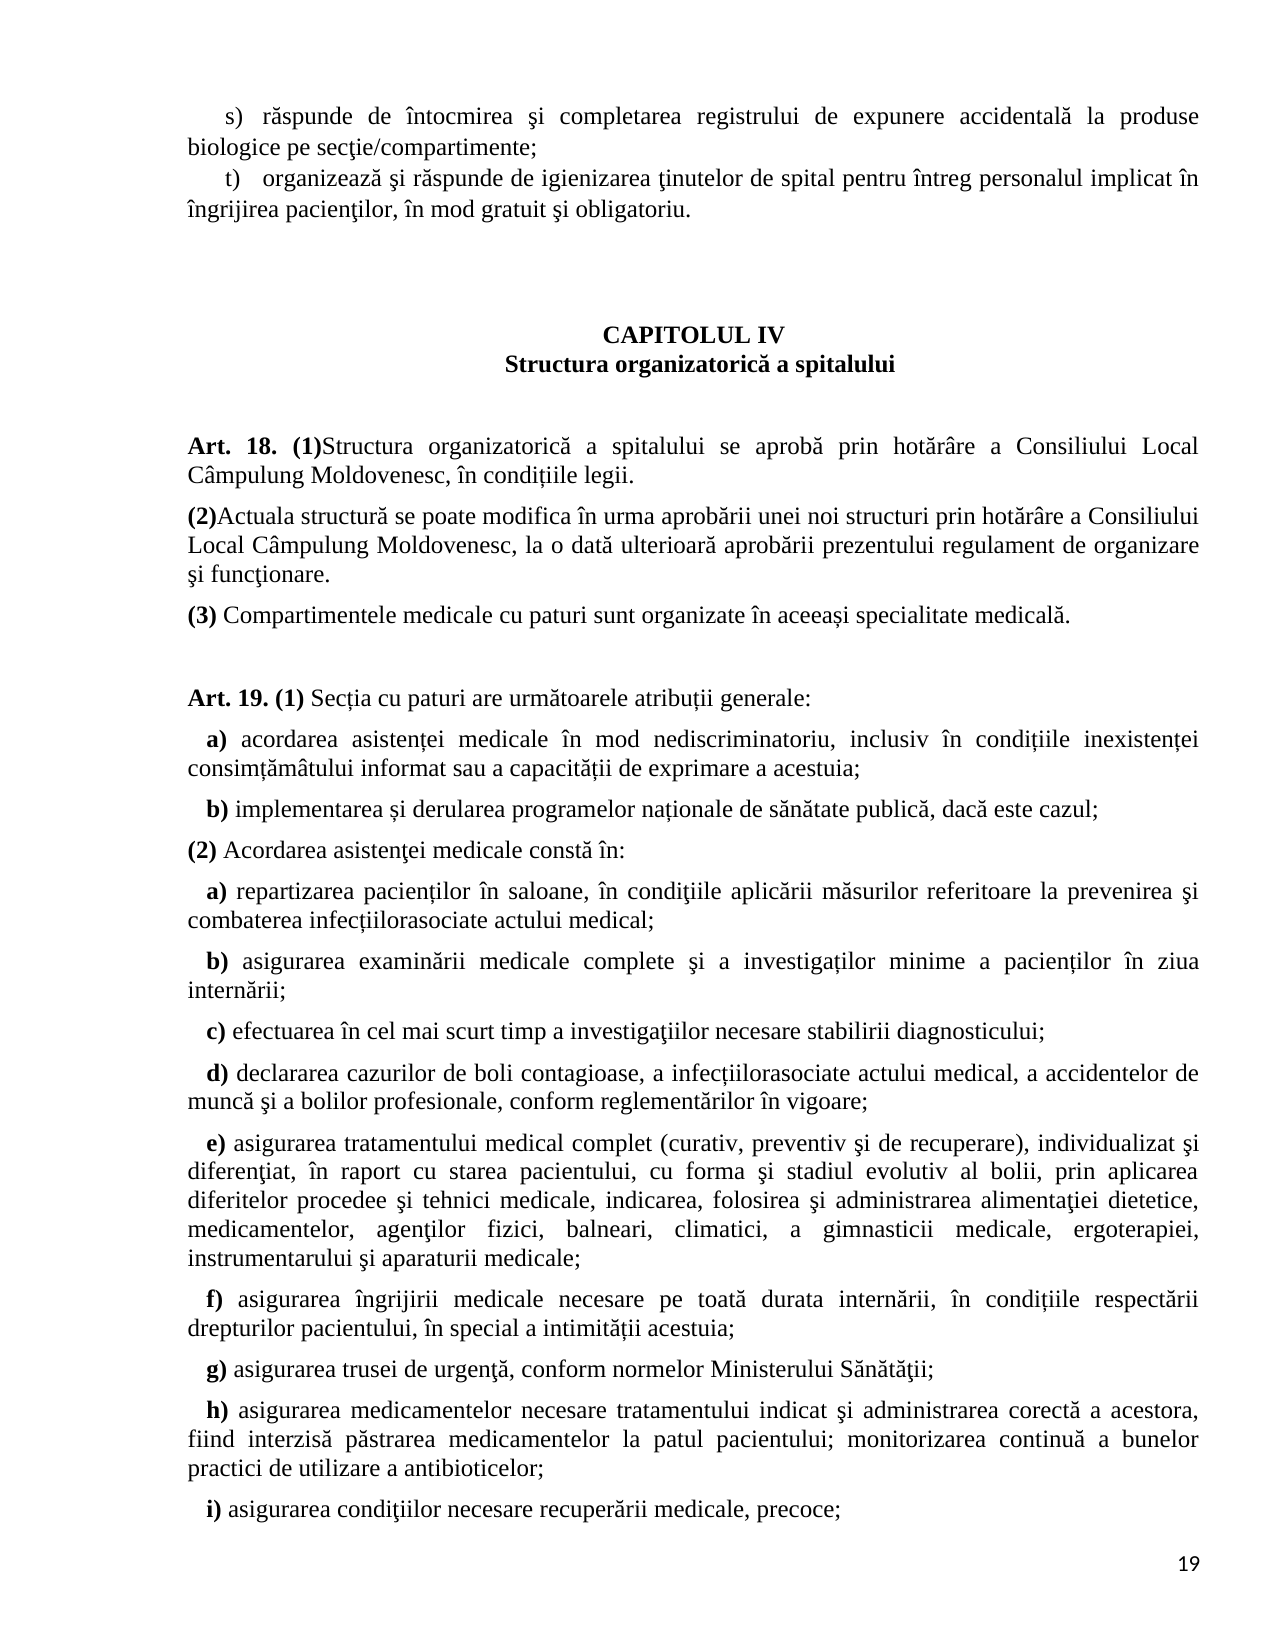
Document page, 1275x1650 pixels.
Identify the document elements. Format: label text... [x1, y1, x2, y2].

text f) asigurarea îngrijirii medicale necesare pe toată durata internării, în condițiile respectării drepturilor pacientului, în special a intimității acestuia; [187, 1284, 1200, 1341]
text CAPITOLUL IV Structura organizatorică a spitalului [187, 320, 1200, 378]
text a) acordarea asistenței medicale în mod nediscriminatoriu, inclusiv în condițiile inexistenței consimțămâtului informat sau a capacității de exprimare a acestuia; [187, 724, 1200, 781]
text (3) Compartimentele medicale cu paturi sunt organizate în aceeași specialitate medicală. [187, 600, 1200, 629]
text (2) Acordarea asistenţei medicale constă în: [187, 835, 1200, 864]
text h) asigurarea medicamentelor necesare tratamentului indicat şi administrarea corectă a acestora, fiind interzisă păstrarea medicamentelor la patul pacientului; monitorizarea continuă a bunelor practici de utilizare a antibioticelor; [187, 1395, 1200, 1481]
text Art. 19. (1) Secția cu paturi are următoarele atribuții generale: [187, 683, 1200, 711]
text b) asigurarea examinării medicale complete şi a investigaților minime a pacienților în ziua internării; [187, 946, 1200, 1004]
text (2)Actuala structură se poate modifica în urma aprobării unei noi structuri prin hotărâre a Consiliului Local Câmpulung Moldovenesc, la o dată ulterioară aprobării prezentului regulament de organizare şi funcţionare. [187, 501, 1200, 588]
text d) declararea cazurilor de boli contagioase, a infecțiilorasociate actului medical, a accidentelor de muncă şi a bolilor profesionale, conform reglementărilor în vigoare; [187, 1058, 1200, 1115]
text e) asigurarea tratamentului medical complet (curativ, preventiv şi de recuperare), individualizat şi diferenţiat, în raport cu starea pacientului, cu forma şi stadiul evolutiv al bolii, prin aplicarea diferitelor procedee şi tehnici medicale, indicarea, folosirea şi administrarea alimentaţiei dietetice, medicamentelor, agenţilor fizici, balneari, climatici, a gimnasticii medicale, ergoterapiei, instrumentarului şi aparaturii medicale; [187, 1128, 1200, 1271]
text g) asigurarea trusei de urgenţă, conform normelor Ministerului Sănătăţii; [187, 1354, 1200, 1383]
text b) implementarea și derularea programelor naționale de sănătate publică, dacă este cazul; [187, 794, 1200, 823]
list răspunde de întocmirea şi completarea registrului de expunere accidentală la produse biologice pe secţie/compartimente; [187, 101, 1200, 161]
text i) asigurarea condiţiilor necesare recuperării medicale, precoce; [187, 1494, 1200, 1523]
text Art. 18. (1)Structura organizatorică a spitalului se aprobă prin hotărâre a Consiliului Local Câmpulung Moldovenesc, în condițiile legii. [187, 431, 1200, 489]
text a) repartizarea pacienților în saloane, în condiţiile aplicării măsurilor referitoare la prevenirea şi combaterea infecțiilorasociate actului medical; [187, 876, 1200, 934]
text c) efectuarea în cel mai scurt timp a investigaţiilor necesare stabilirii diagnosticului; [187, 1016, 1200, 1045]
list organizează şi răspunde de igienizarea ţinutelor de spital pentru întreg personalul implicat în îngrijirea pacienţilor, în mod gratuit şi obligatoriu. [187, 163, 1200, 223]
